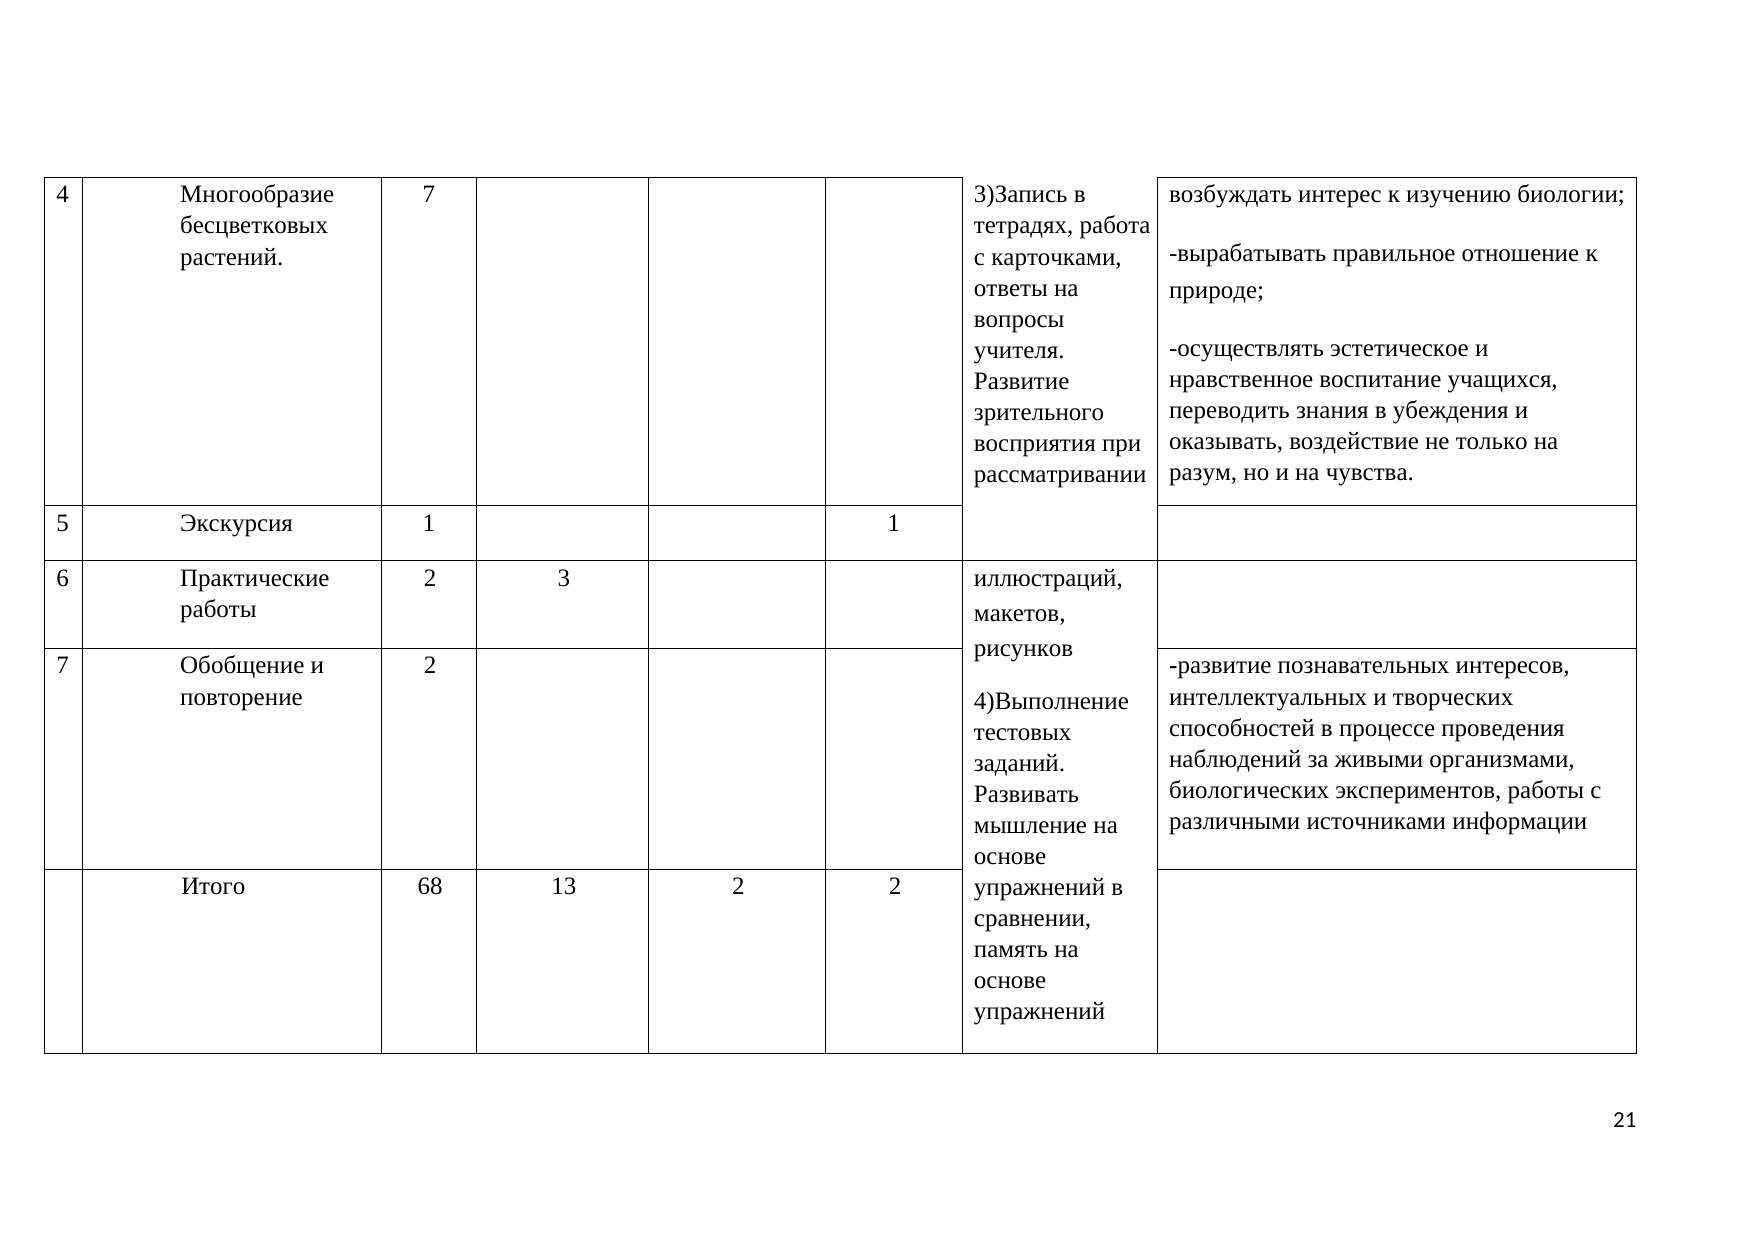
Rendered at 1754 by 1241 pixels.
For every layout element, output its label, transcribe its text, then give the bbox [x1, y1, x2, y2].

table_cell [826, 178, 962, 505]
table_cell [477, 649, 648, 869]
table_cell [477, 178, 648, 505]
table_cell [477, 506, 648, 560]
table_cell 13 [477, 870, 648, 1053]
table_cell [649, 561, 825, 648]
table_cell Обобщение и повторение [83, 649, 381, 869]
table_cell 3 [477, 561, 648, 648]
table_cell 2 [826, 870, 962, 1053]
table_cell 68 [382, 870, 476, 1053]
table_cell 4 [45, 178, 82, 505]
table_cell 5 [45, 506, 82, 560]
table_cell 7 [45, 649, 82, 869]
table_cell [1158, 870, 1636, 1053]
table_cell возбуждать интерес к изучению биологии; -вырабатывать правильное отношение к природе; -осуществлять эстетическое и нравственное воспитание учащихся, переводить знания в убеждения и оказывать, воздействие не только на разум, но и на чувства. [1158, 178, 1636, 505]
table_cell 1 [382, 506, 476, 560]
table_cell Практические работы [83, 561, 381, 648]
table_cell Многообразие бесцветковых растений. [83, 178, 381, 505]
table_cell иллюстраций, макетов, рисунков 4)Выполнение тестовых заданий. Развивать мышление на основе упражнений в сравнении, память на основе упражнений [963, 561, 1157, 1053]
table_cell [1158, 561, 1636, 648]
table_cell Экскурсия [83, 506, 381, 560]
table_cell 2 [382, 561, 476, 648]
table_cell [826, 649, 962, 869]
table_cell -развитие познавательных интересов, интеллектуальных и творческих способностей в процессе проведения наблюдений за живыми организмами, биологических экспериментов, работы с различными источниками информации [1158, 649, 1636, 869]
table_cell [649, 178, 825, 505]
table_cell 6 [45, 561, 82, 648]
table_cell Итого [83, 870, 381, 1053]
table_cell [45, 870, 82, 1053]
table_cell 7 [382, 178, 476, 505]
table_cell 1 [826, 506, 962, 560]
table_cell [649, 649, 825, 869]
table_cell 2 [649, 870, 825, 1053]
table_cell [1158, 506, 1636, 560]
table_cell 2 [382, 649, 476, 869]
table_cell [649, 506, 825, 560]
table_cell [826, 561, 962, 648]
